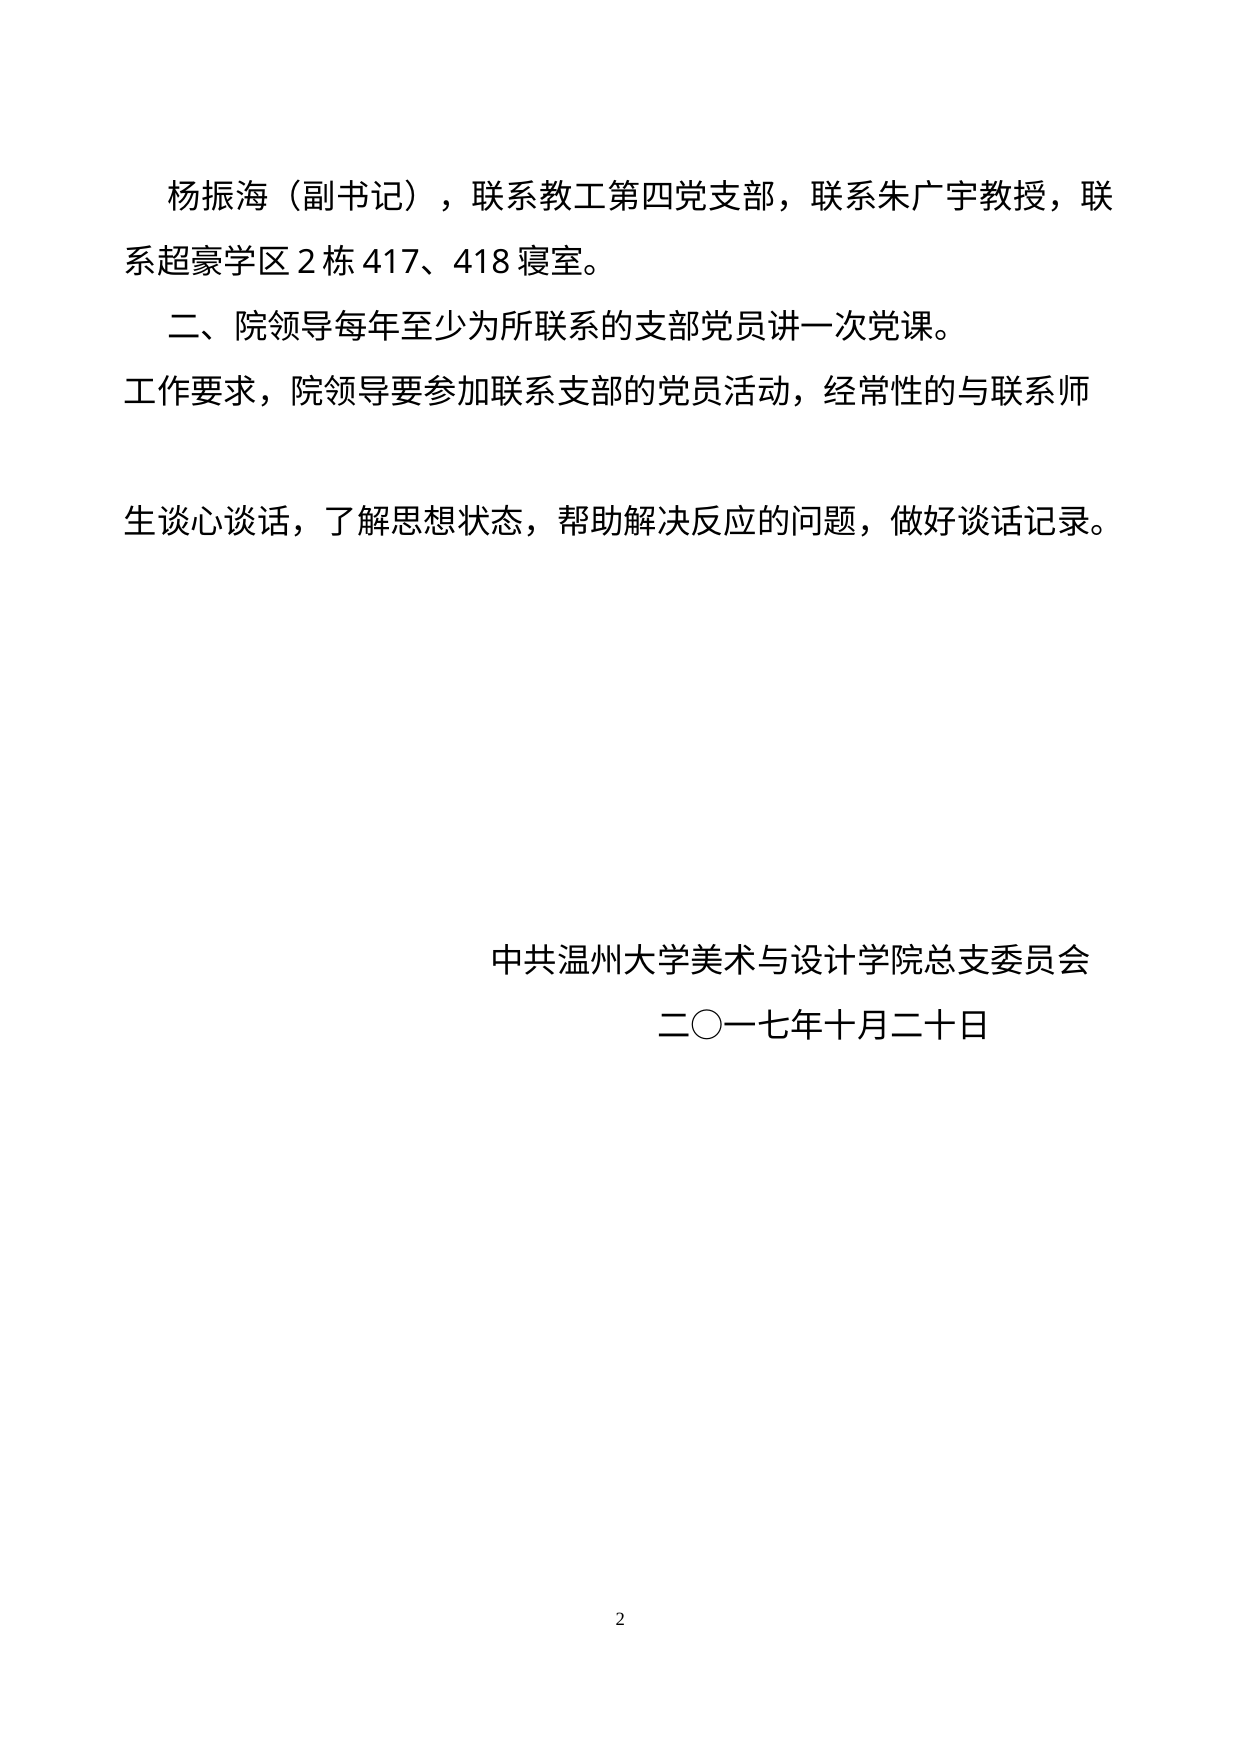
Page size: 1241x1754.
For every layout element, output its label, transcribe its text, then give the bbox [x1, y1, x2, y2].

text 二○一七年十月二十日 [123, 990, 1117, 1055]
text 杨振海（副书记），联系教工第四党支部，联系朱广宇教授，联系超豪学区2栋417、418寝室。 [123, 162, 1117, 292]
text 中共温州大学美术与设计学院总支委员会 [123, 925, 1117, 990]
text 工作要求，院领导要参加联系支部的党员活动，经常性的与联系师生谈心谈话，了解思想状态，帮助解决反应的问题，做好谈话记录。 [123, 357, 1117, 682]
list 院领导每年至少为所联系的支部党员讲一次党课。 [123, 292, 1117, 357]
